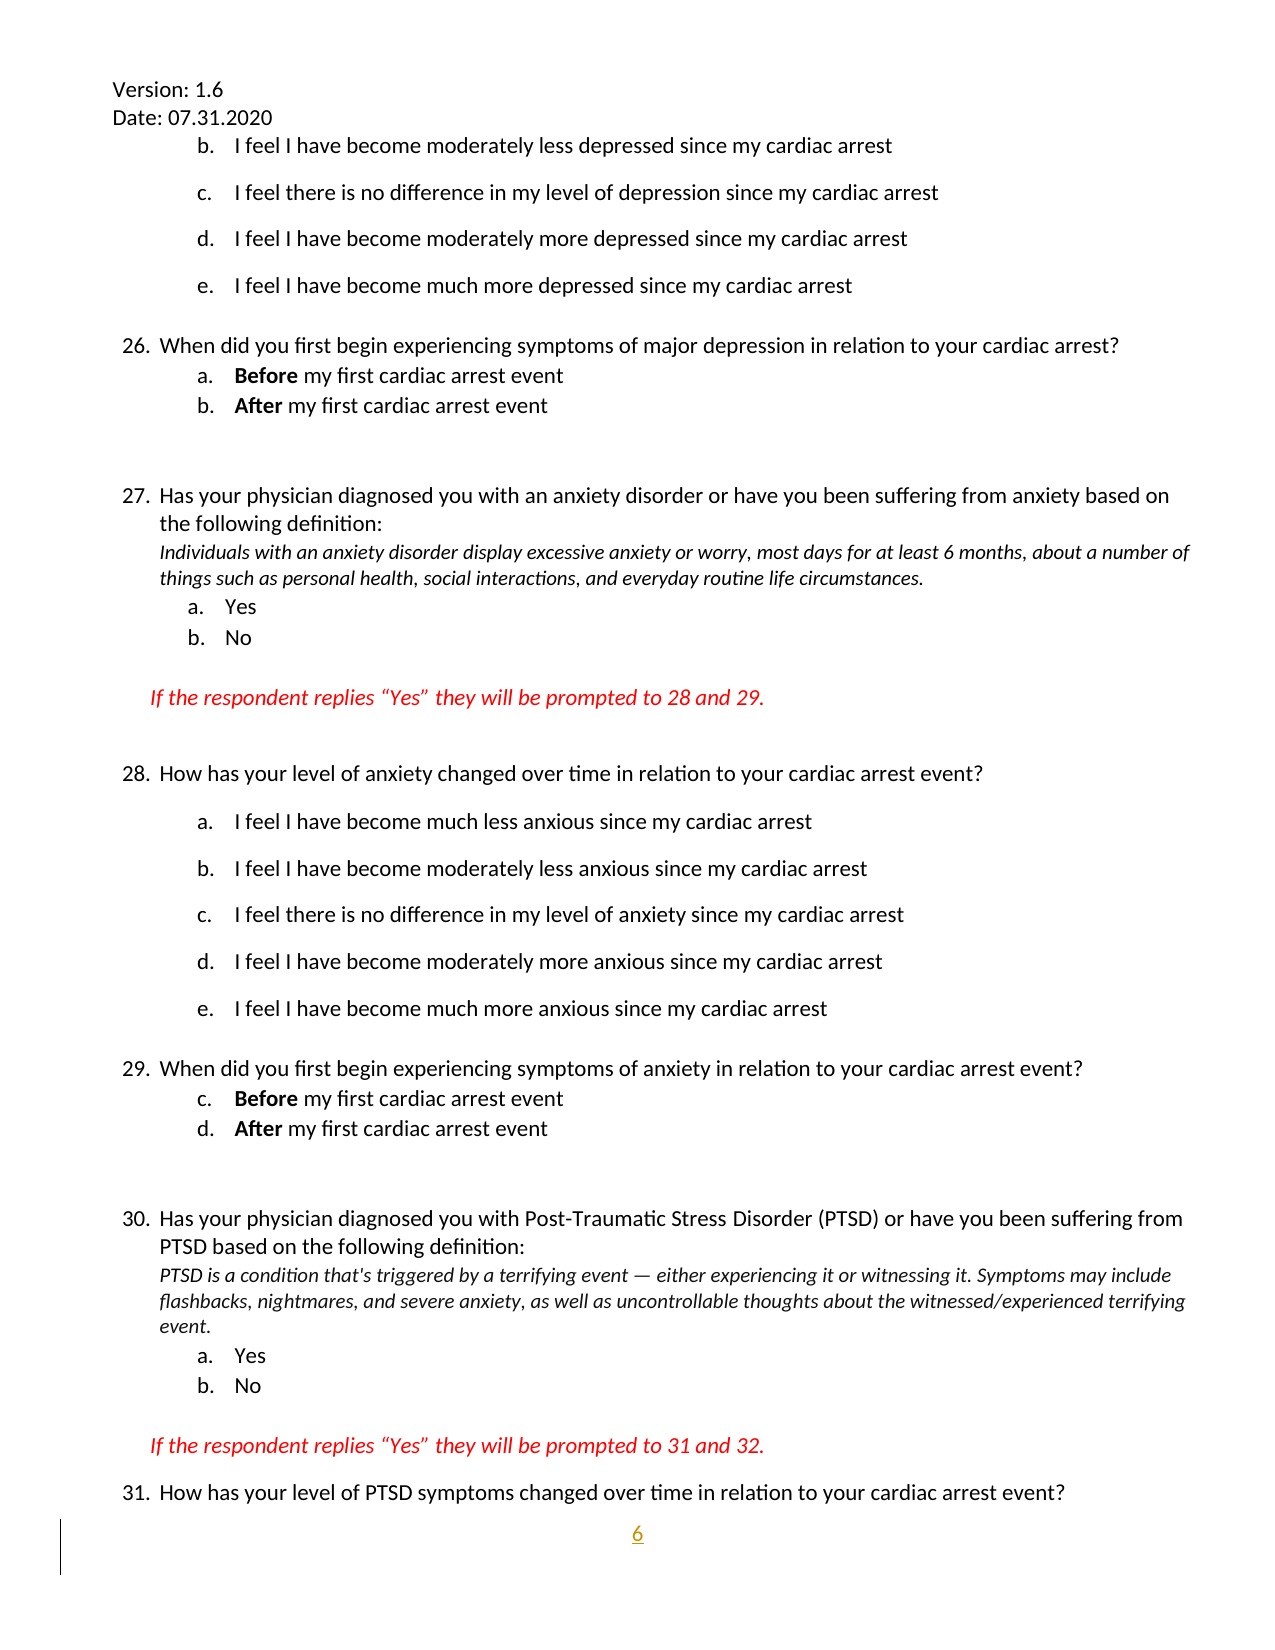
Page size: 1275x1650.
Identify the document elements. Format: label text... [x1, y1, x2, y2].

list How has your level of anxiety changed over time in relation to your cardiac arrest event? [122, 759, 1200, 787]
list No [187, 623, 1200, 651]
list I feel I have become much less anxious since my cardiac arrest [197, 807, 1200, 835]
list I feel I have become moderately more anxious since my cardiac arrest [197, 947, 1200, 975]
list I feel there is no difference in my level of anxiety since my cardiac arrest [197, 901, 1200, 928]
list Yes [187, 592, 1200, 621]
list I feel I have become moderately more depressed since my cardiac arrest [197, 224, 1200, 252]
list I feel I have become moderately less anxious since my cardiac arrest [197, 854, 1200, 882]
list If the respondent replies “Yes” they will be prompted to 28 and 29. [150, 683, 1200, 711]
list PTSD is a condition that's triggered by a terrifying event — either experiencing it or witnessing it. Symptoms may include flashbacks, nightmares, and severe anxiety, as well as uncontrollable thoughts about the witnessed/experienced terrifying event. [159, 1262, 1200, 1339]
list After my first cardiac arrest event [197, 1114, 1200, 1142]
list Yes [197, 1341, 1200, 1369]
list I feel I have become much more depressed since my cardiac arrest [197, 271, 1200, 299]
list When did you first begin experiencing symptoms of anxiety in relation to your cardiac arrest event? [122, 1054, 1200, 1082]
list I feel there is no difference in my level of depression since my cardiac arrest [197, 178, 1200, 206]
list How has your level of PTSD symptoms changed over time in relation to your cardiac arrest event? [122, 1478, 1200, 1506]
list I feel I have become much more anxious since my cardiac arrest [197, 994, 1200, 1022]
list Individuals with an anxiety disorder display excessive anxiety or worry, most days for at least 6 months, about a number of things such as personal health, social interactions, and everyday routine life circumstances. [159, 539, 1200, 590]
list Before my first cardiac arrest event [197, 361, 1200, 389]
list No [197, 1371, 1200, 1399]
list Before my first cardiac arrest event [197, 1084, 1200, 1112]
list I feel I have become moderately less depressed since my cardiac arrest [197, 131, 1200, 159]
list After my first cardiac arrest event [197, 391, 1200, 419]
list When did you first begin experiencing symptoms of major depression in relation to your cardiac arrest? [122, 331, 1200, 359]
list Has your physician diagnosed you with an anxiety disorder or have you been suffering from anxiety based on the following definition: [122, 481, 1200, 537]
list Has your physician diagnosed you with Post-Traumatic Stress Disorder (PTSD) or have you been suffering from PTSD based on the following definition: [122, 1204, 1200, 1260]
list If the respondent replies “Yes” they will be prompted to 31 and 32. [150, 1431, 1200, 1459]
